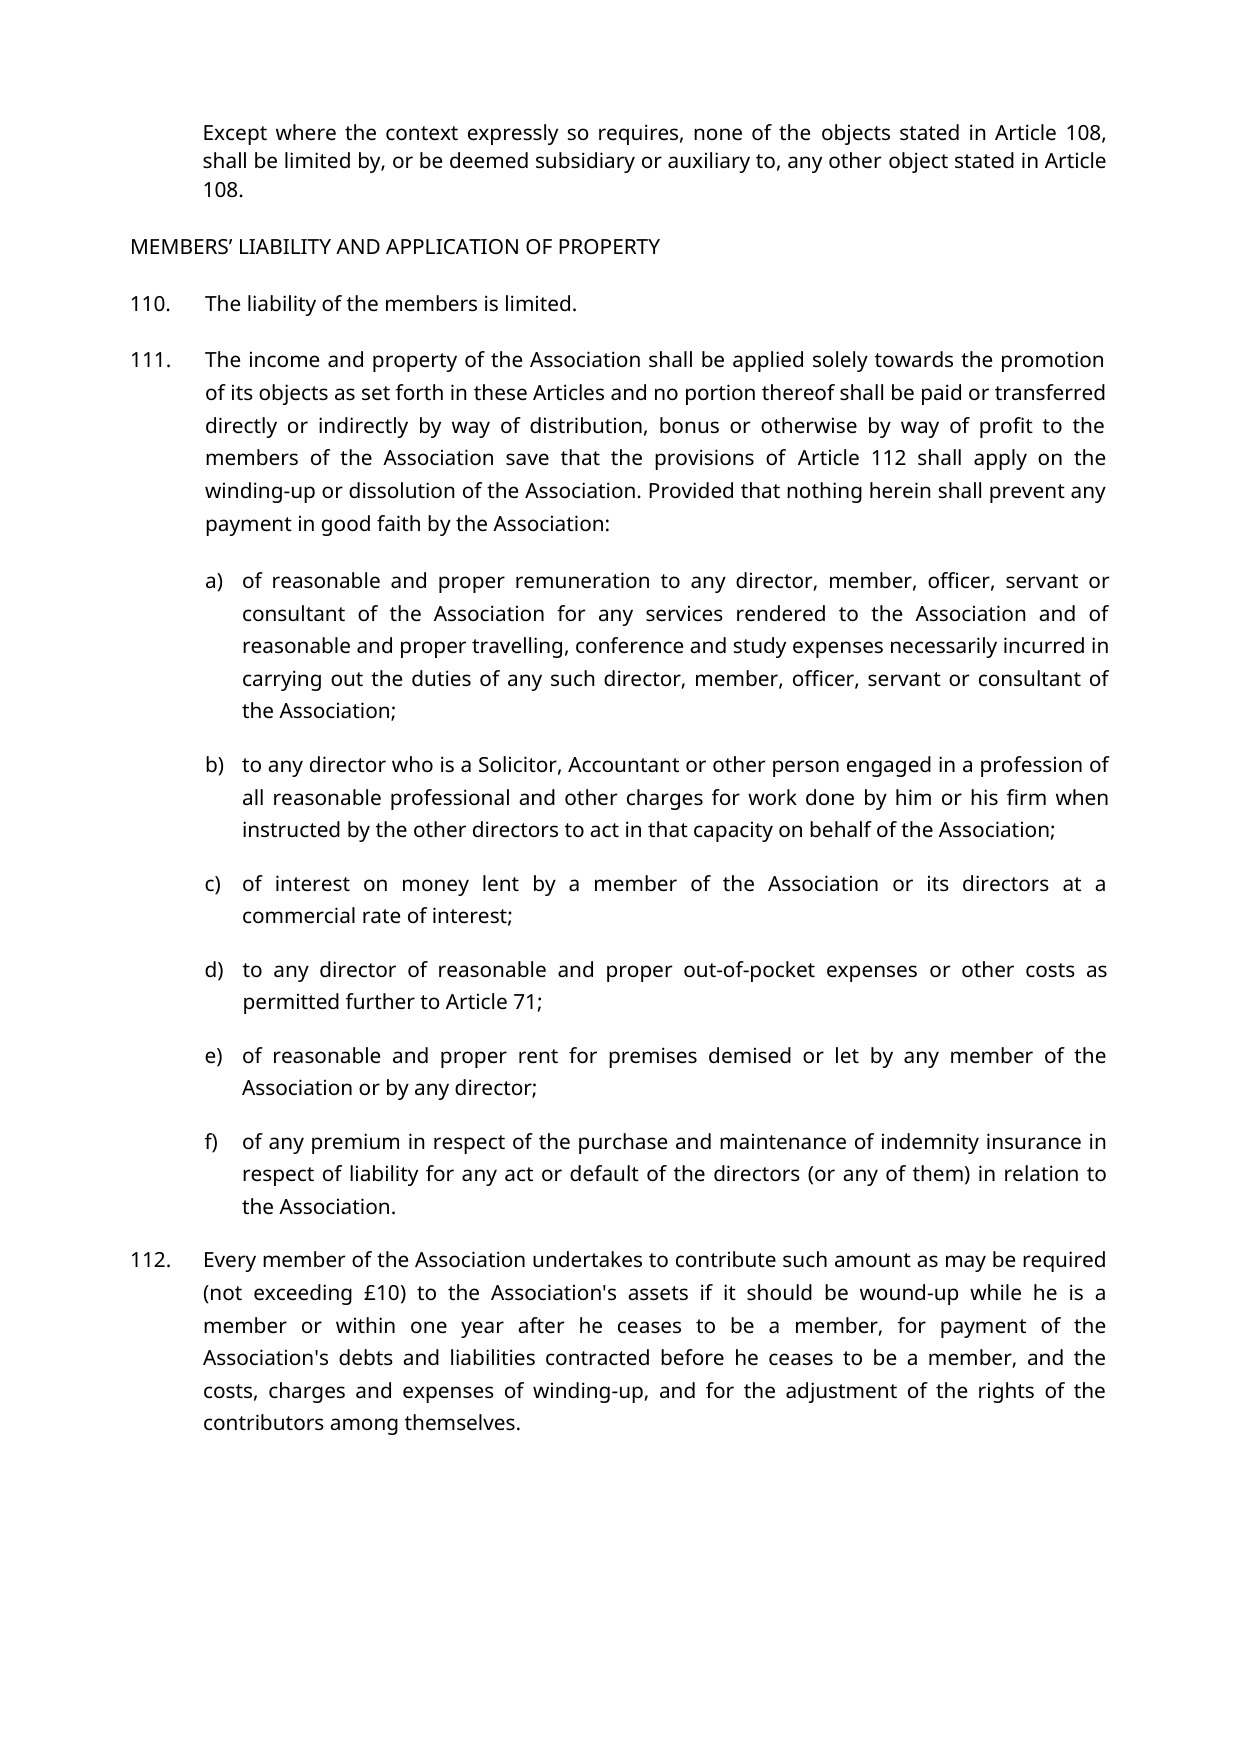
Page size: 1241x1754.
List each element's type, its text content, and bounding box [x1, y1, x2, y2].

list f) of any premium in respect of the purchase and maintenance of indemnity insurance in respect of liability for any act or default of the directors (or any of them) in relation to the Association. [204, 1127, 1108, 1221]
list a) of reasonable and proper remuneration to any director, member, officer, servant or consultant of the Association for any services rendered to the Association and of reasonable and proper travelling, conference and study expenses necessarily incurred in carrying out the duties of any such director, member, officer, servant or consultant of the Association; [205, 566, 1110, 725]
list d) to any director of reasonable and proper out-of-pocket expenses or other costs as permitted further to Article 71; [204, 955, 1108, 1016]
list b) to any director who is a Solicitor, Accountant or other person engaged in a profession of all reasonable professional and other charges for work done by him or his firm when instructed by the other directors to act in that capacity on behalf of the Association; [205, 750, 1110, 844]
list e) of reasonable and proper rent for premises demised or let by any member of the Association or by any director; [204, 1041, 1108, 1102]
list 112. Every member of the Association undertakes to contribute such amount as may be required (not exceeding £10) to the Association's assets if it should be wound-up while he is a member or within one year after he ceases to be a member, for payment of the Association's debts and liabilities contracted before he ceases to be a member, and the costs, charges and expenses of winding-up, and for the adjustment of the rights of the contributors among themselves. [130, 1246, 1108, 1437]
list c) of interest on money lent by a member of the Association or its directors at a commercial rate of interest; [204, 869, 1108, 930]
text 111. The income and property of the Association shall be applied solely towards the promotion of its objects as set forth in these Articles and no portion thereof shall be paid or transferred directly or indirectly by way of distribution, bonus or otherwise by way of profit to the members of the Association save that the provisions of Article 112 shall apply on the winding-up or dissolution of the Association. Provided that nothing herein shall prevent any payment in good faith by the Association: [130, 346, 1107, 537]
text 110. The liability of the members is limited. [129, 289, 1107, 317]
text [130, 118, 1107, 203]
text MEMBERS’ LIABILITY AND APPLICATION OF PROPERTY [130, 232, 1107, 260]
